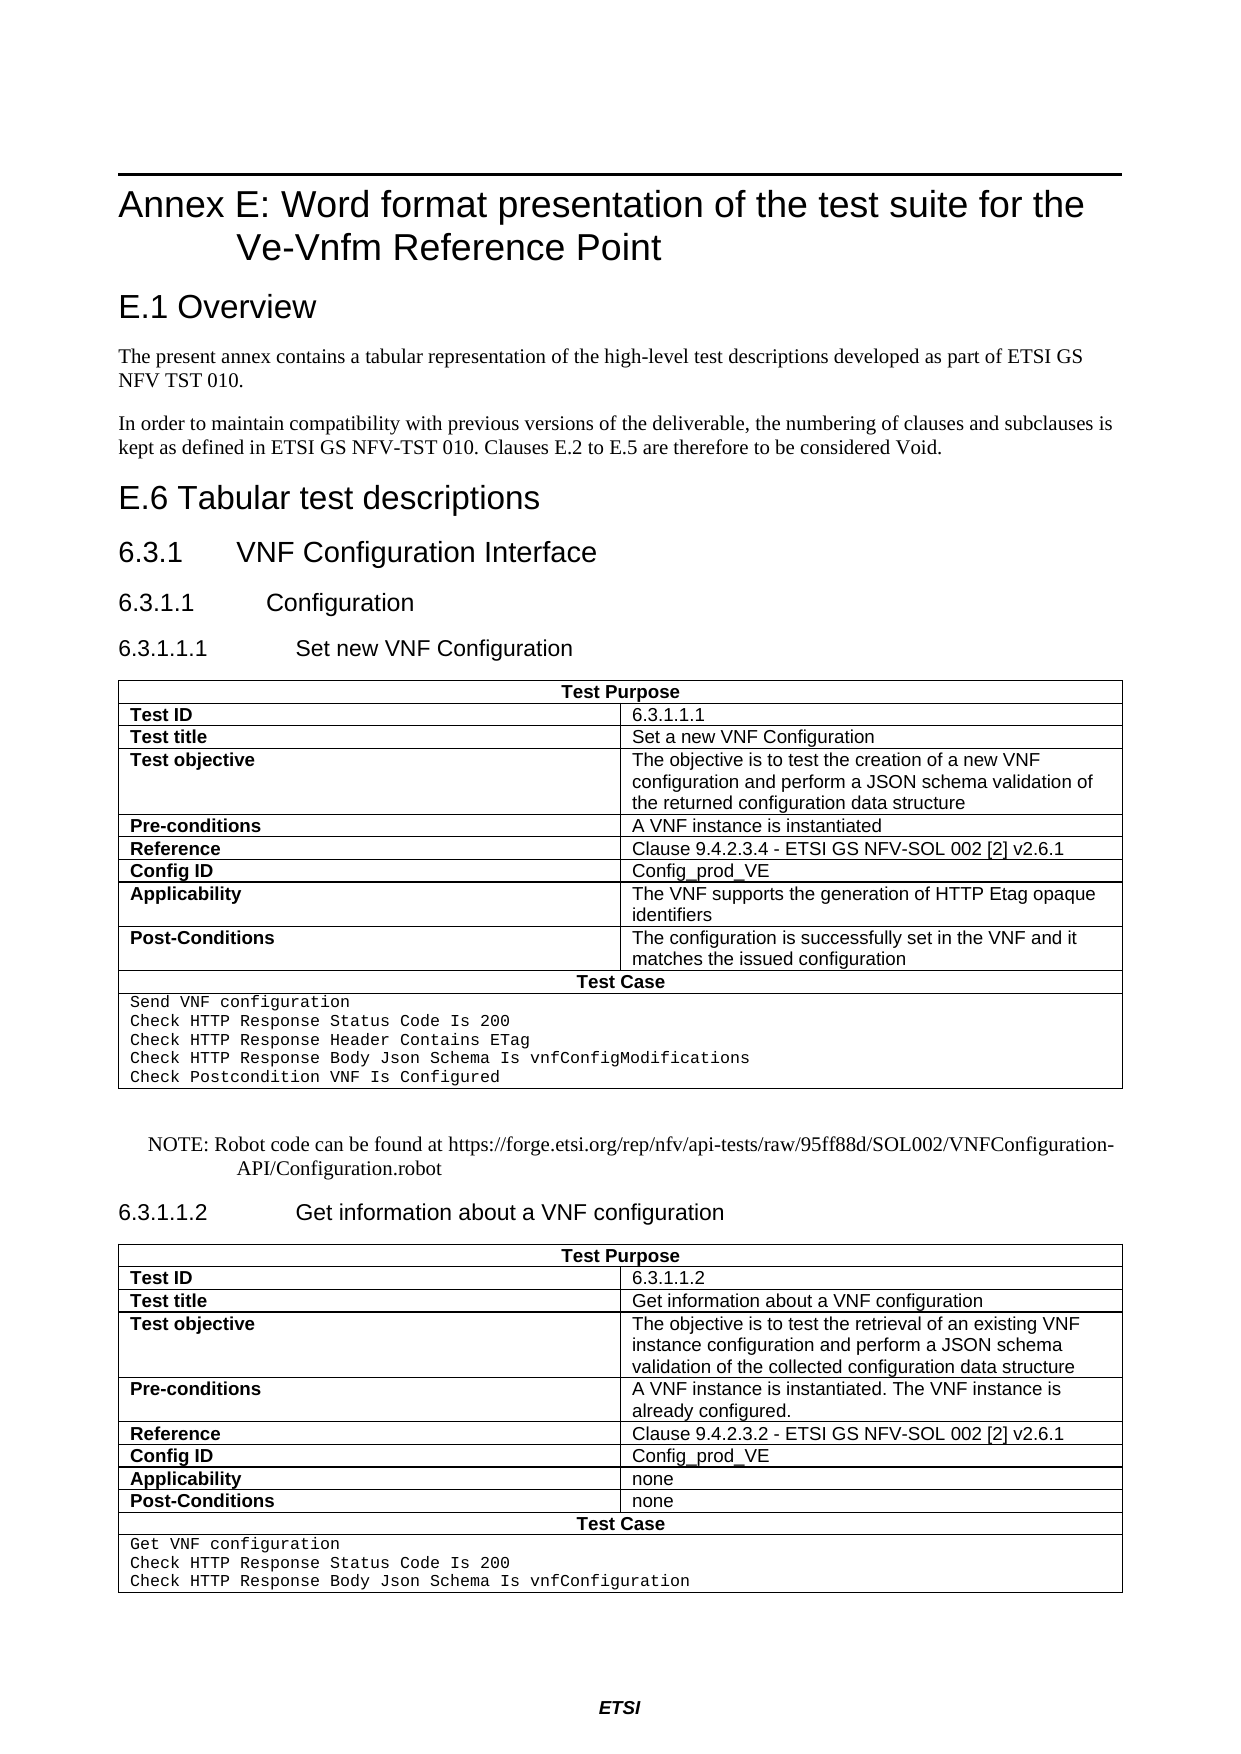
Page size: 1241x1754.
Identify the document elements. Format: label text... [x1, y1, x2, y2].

subtitle 6.3.1.1.1 Set new VNF Configuration [118, 635, 1122, 661]
table_cell Test ID [119, 1267, 620, 1289]
table_cell A VNF instance is instantiated. The VNF instance is already configured. [621, 1378, 1122, 1421]
table_cell Test Case [119, 971, 1122, 992]
subtitle Annex E: Word format presentation of the test suite for the Ve-Vnfm Reference Point [118, 176, 1122, 268]
subtitle E.1 Overview [118, 287, 1122, 326]
table_cell Set a new VNF Configuration [621, 726, 1122, 748]
subtitle E.6 Tabular test descriptions [118, 478, 1122, 516]
table_header Test Purpose [119, 1245, 1122, 1266]
table_cell Test title [119, 726, 620, 748]
table_cell Pre-conditions [119, 1378, 620, 1421]
text The present annex contains a tabular representation of the high-level test descriptions developed as part of ETSI GS NFV TST 010. [118, 344, 1122, 392]
subtitle 6.3.1.1 Configuration [118, 587, 1122, 616]
table_cell Applicability [119, 883, 620, 926]
table_header Test Purpose [119, 681, 1122, 703]
table_cell 6.3.1.1.2 [621, 1267, 1122, 1289]
table_cell Get information about a VNF configuration [621, 1290, 1122, 1311]
text In order to maintain compatibility with previous versions of the deliverable, the numbering of clauses and subclauses is kept as defined in ETSI GS NFV-TST 010. Clauses E.2 to E.5 are therefore to be considered Void. [118, 411, 1122, 459]
subtitle 6.3.1.1.2 Get information about a VNF configuration [118, 1198, 1122, 1225]
table_cell A VNF instance is instantiated [621, 815, 1122, 836]
subtitle 6.3.1 VNF Configuration Interface [118, 535, 1122, 569]
table_cell Clause 9.4.2.3.4 - ETSI GS NFV-SOL 002 [2] v2.6.1 [621, 837, 1122, 859]
table_cell The VNF supports the generation of HTTP Etag opaque identifiers [621, 883, 1122, 926]
table_cell Config ID [119, 860, 620, 881]
table_cell Test title [119, 1290, 620, 1311]
table_cell Post-Conditions [119, 1490, 620, 1512]
table_cell Reference [119, 1422, 620, 1444]
table_cell Config_prod_VE [621, 1445, 1122, 1466]
table_cell The configuration is successfully set in the VNF and it matches the issued configuration [621, 927, 1122, 970]
table_cell none [621, 1468, 1122, 1489]
table_cell 6.3.1.1.1 [621, 704, 1122, 725]
table_cell Applicability [119, 1468, 620, 1489]
table_cell Send VNF configuration Check HTTP Response Status Code Is 200 Check HTTP Response Header Contains ETag Check HTTP Response Body Json Schema Is vnfConfigModifications Check Postcondition VNF Is Configured [119, 994, 1122, 1088]
table_cell Config_prod_VE [621, 860, 1122, 881]
table_cell Config ID [119, 1445, 620, 1466]
table_cell Pre-conditions [119, 815, 620, 836]
table_cell Test objective [119, 1313, 620, 1377]
table_cell Get VNF configuration Check HTTP Response Status Code Is 200 Check HTTP Response Body Json Schema Is vnfConfiguration [119, 1535, 1122, 1592]
table_cell none [621, 1490, 1122, 1512]
table_cell Post-Conditions [119, 927, 620, 970]
text NOTE: Robot code can be found at https://forge.etsi.org/rep/nfv/api-tests/raw/95ff88d/SOL002/VNFConfiguration-API/Configuration.robot [148, 1132, 1122, 1180]
table_cell Test ID [119, 704, 620, 725]
table_cell Clause 9.4.2.3.2 - ETSI GS NFV-SOL 002 [2] v2.6.1 [621, 1422, 1122, 1444]
table_cell Test objective [119, 749, 620, 814]
table_cell Test Case [119, 1513, 1122, 1534]
table_cell The objective is to test the creation of a new VNF configuration and perform a JSON schema validation of the returned configuration data structure [621, 749, 1122, 814]
table_cell Reference [119, 837, 620, 859]
table_cell The objective is to test the retrieval of an existing VNF instance configuration and perform a JSON schema validation of the collected configuration data structure [621, 1313, 1122, 1377]
